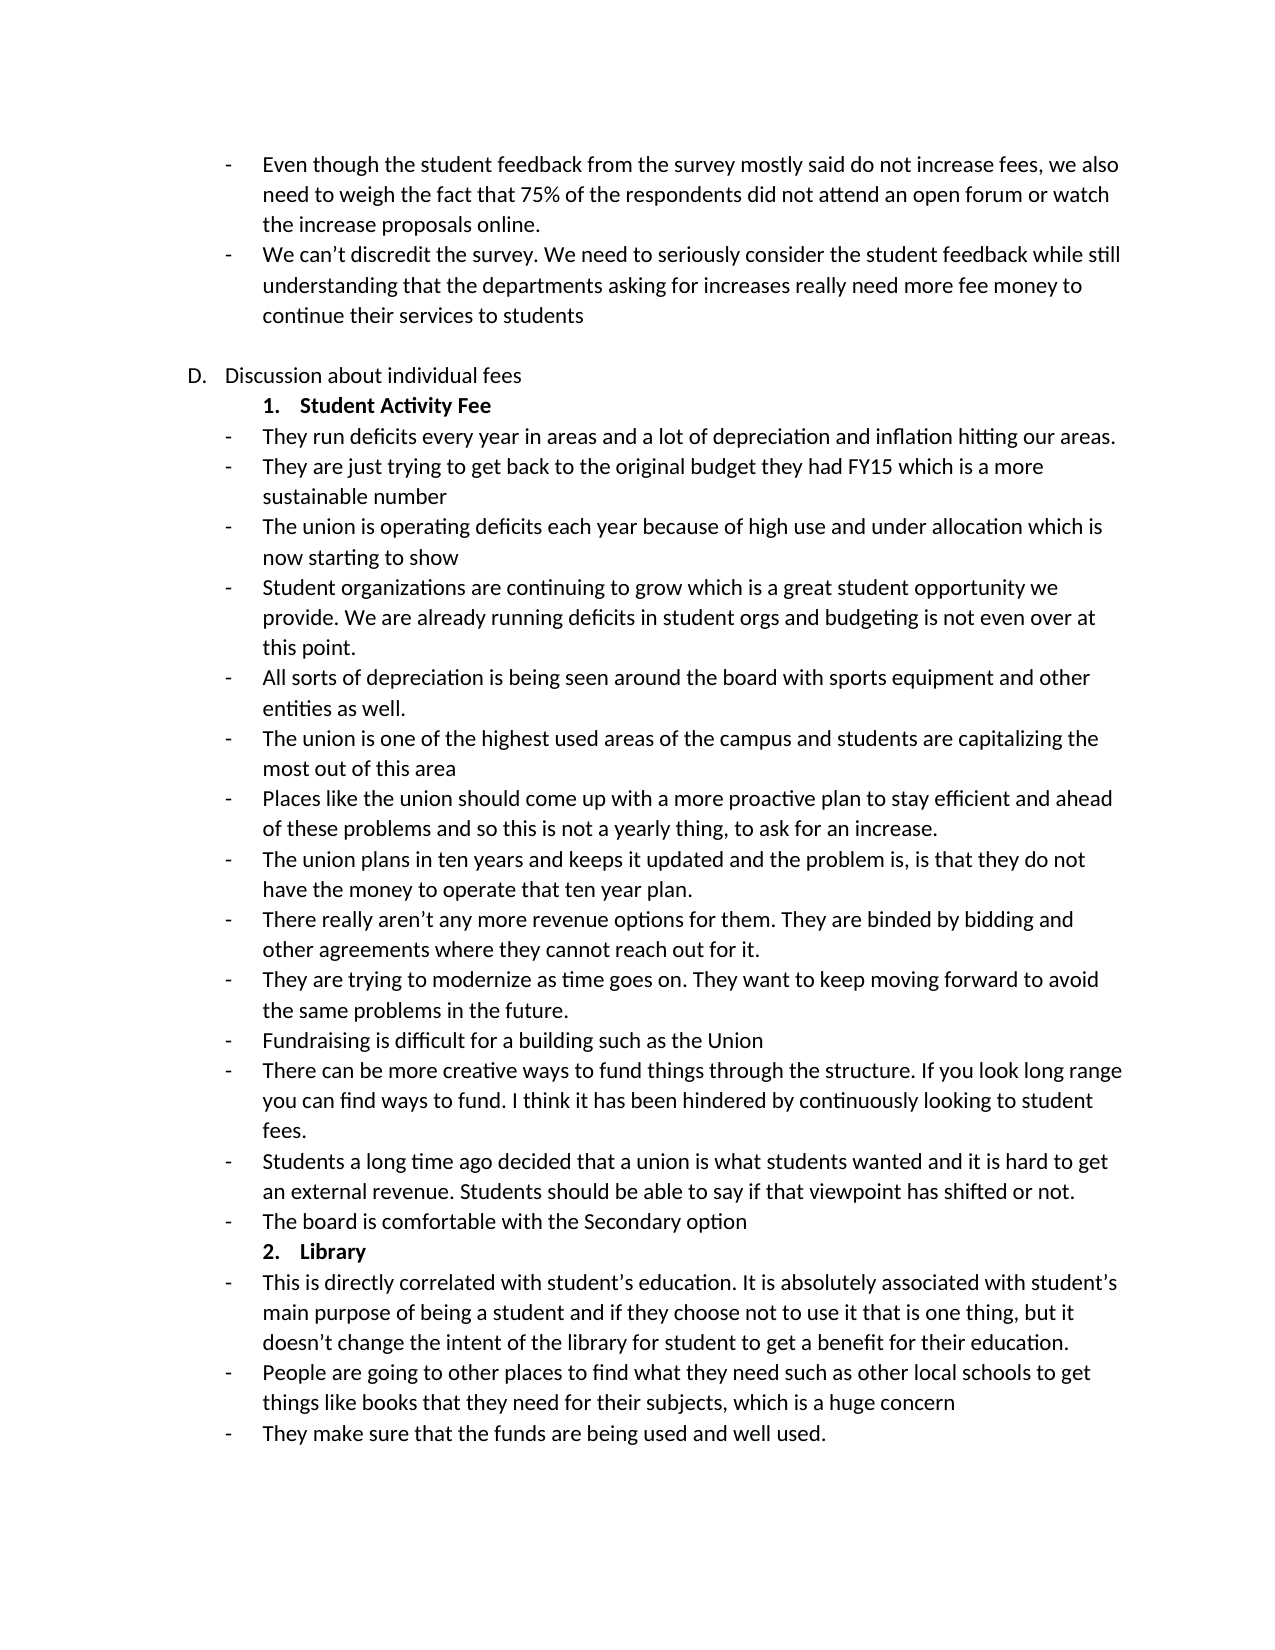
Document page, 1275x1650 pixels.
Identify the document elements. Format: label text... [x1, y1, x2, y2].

list The union is operating deficits each year because of high use and under allocation which is now starting to show [225, 512, 1125, 571]
list Student organizations are continuing to grow which is a great student opportunity we provide. We are already running deficits in student orgs and budgeting is not even over at this point. [225, 573, 1125, 661]
list There can be more creative ways to fund things through the structure. If you look long range you can find ways to fund. I think it has been hindered by continuously looking to student fees. [225, 1056, 1125, 1145]
list This is directly correlated with student’s education. It is absolutely associated with student’s main purpose of being a student and if they choose not to use it that is one thing, but it doesn’t change the intent of the library for student to get a benefit for their education. [225, 1268, 1125, 1356]
list Students a long time ago decided that a union is what students wanted and it is hard to get an external revenue. Students should be able to say if that viewpoint has shifted or not. [225, 1147, 1125, 1205]
list We can’t discredit the survey. We need to seriously consider the student feedback while still understanding that the departments asking for increases really need more fee money to continue their services to students [225, 241, 1125, 329]
list They are trying to modernize as time goes on. They want to keep moving forward to avoid the same problems in the future. [225, 966, 1125, 1024]
list Discussion about individual fees [187, 361, 1125, 389]
list Fundraising is difficult for a building such as the Union [225, 1026, 1125, 1054]
list They make sure that the funds are being used and well used. [225, 1419, 1125, 1447]
list Even though the student feedback from the survey mostly said do not increase fees, we also need to weigh the fact that 75% of the respondents did not attend an open forum or watch the increase proposals online. [225, 150, 1125, 238]
list Places like the union should come up with a more proactive plan to stay efficient and ahead of these problems and so this is not a yearly thing, to ask for an increase. [225, 784, 1125, 843]
list There really aren’t any more revenue options for them. They are binded by bidding and other agreements where they cannot reach out for it. [225, 905, 1125, 963]
list The union plans in ten years and keeps it updated and the problem is, is that they do not have the money to operate that ten year plan. [225, 845, 1125, 903]
list The board is comfortable with the Secondary option [225, 1207, 1125, 1235]
list All sorts of depreciation is being seen around the board with sports equipment and other entities as well. [225, 663, 1125, 722]
list The union is one of the highest used areas of the campus and students are capitalizing the most out of this area [225, 724, 1125, 782]
list People are going to other places to find what they need such as other local schools to get things like books that they need for their subjects, which is a huge concern [225, 1358, 1125, 1417]
list Library [262, 1237, 1125, 1266]
list They are just trying to get back to the original budget they had FY15 which is a more sustainable number [225, 452, 1125, 510]
list Student Activity Fee [262, 392, 1125, 420]
list They run deficits every year in areas and a lot of depreciation and inflation hitting our areas. [225, 422, 1125, 450]
